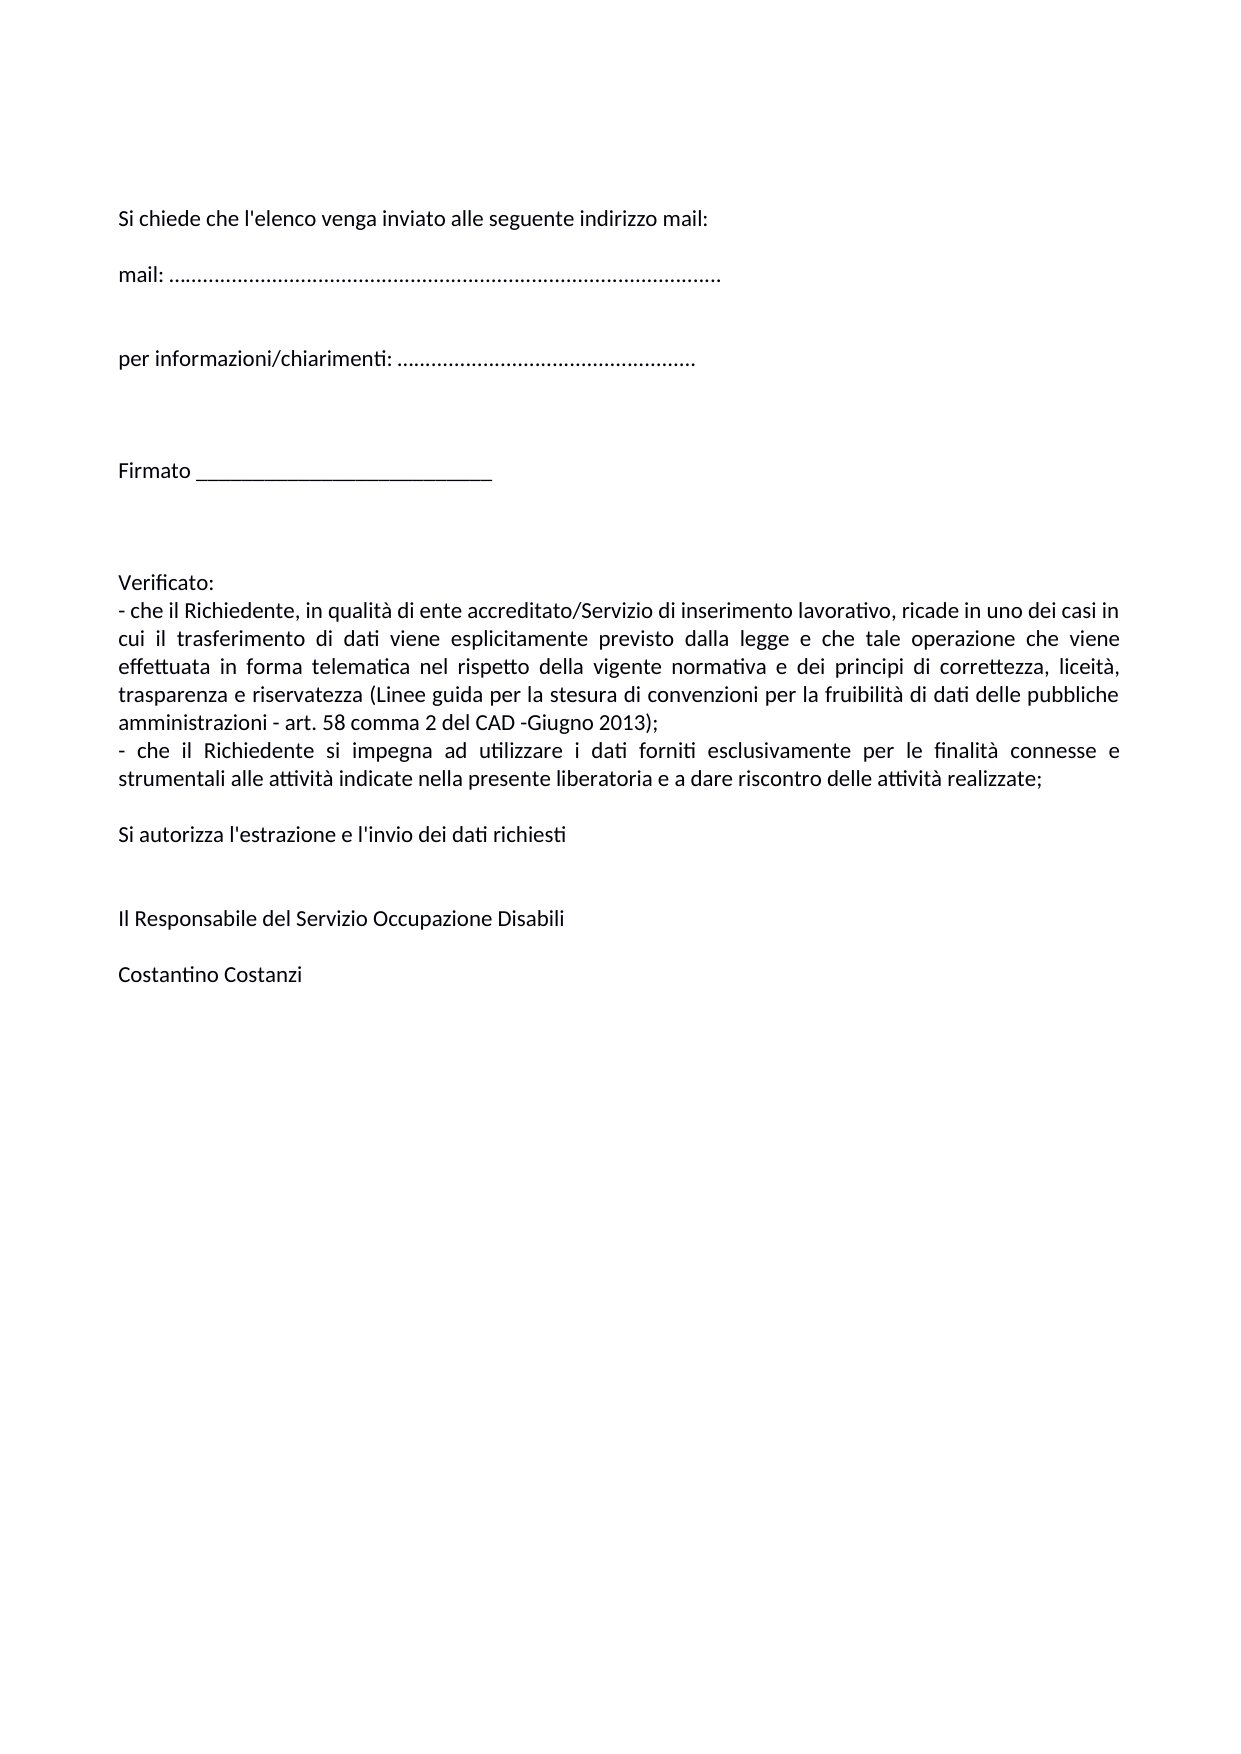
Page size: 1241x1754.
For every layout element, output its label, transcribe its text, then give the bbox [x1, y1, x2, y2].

text Si autorizza l'estrazione e l'invio dei dati richiesti [118, 820, 1122, 848]
text - che il Richiedente si impegna ad utilizzare i dati forniti esclusivamente per le finalità connesse e strumentali alle attività indicate nella presente liberatoria e a dare riscontro delle attività realizzate; [118, 736, 1122, 792]
text Firmato __________________________ [118, 456, 1122, 484]
text Verificato: [118, 568, 1122, 596]
text Il Responsabile del Servizio Occupazione Disabili [118, 904, 1122, 932]
text Si chiede che l'elenco venga inviato alle seguente indirizzo mail: [118, 204, 1122, 232]
text - che il Richiedente, in qualità di ente accreditato/Servizio di inserimento lavorativo, ricade in uno dei casi in cui il trasferimento di dati viene esplicitamente previsto dalla legge e che tale operazione che viene effettuata in forma telematica nel rispetto della vigente normativa e dei principi di correttezza, liceità, trasparenza e riservatezza (Linee guida per la stesura di convenzioni per la fruibilità di dati delle pubbliche amministrazioni - art. 58 comma 2 del CAD -Giugno 2013); [118, 596, 1122, 736]
text mail: …............................................................................................. [118, 260, 1122, 288]
text Costantino Costanzi [118, 960, 1122, 988]
text per informazioni/chiarimenti: …................................................. [118, 344, 1122, 372]
